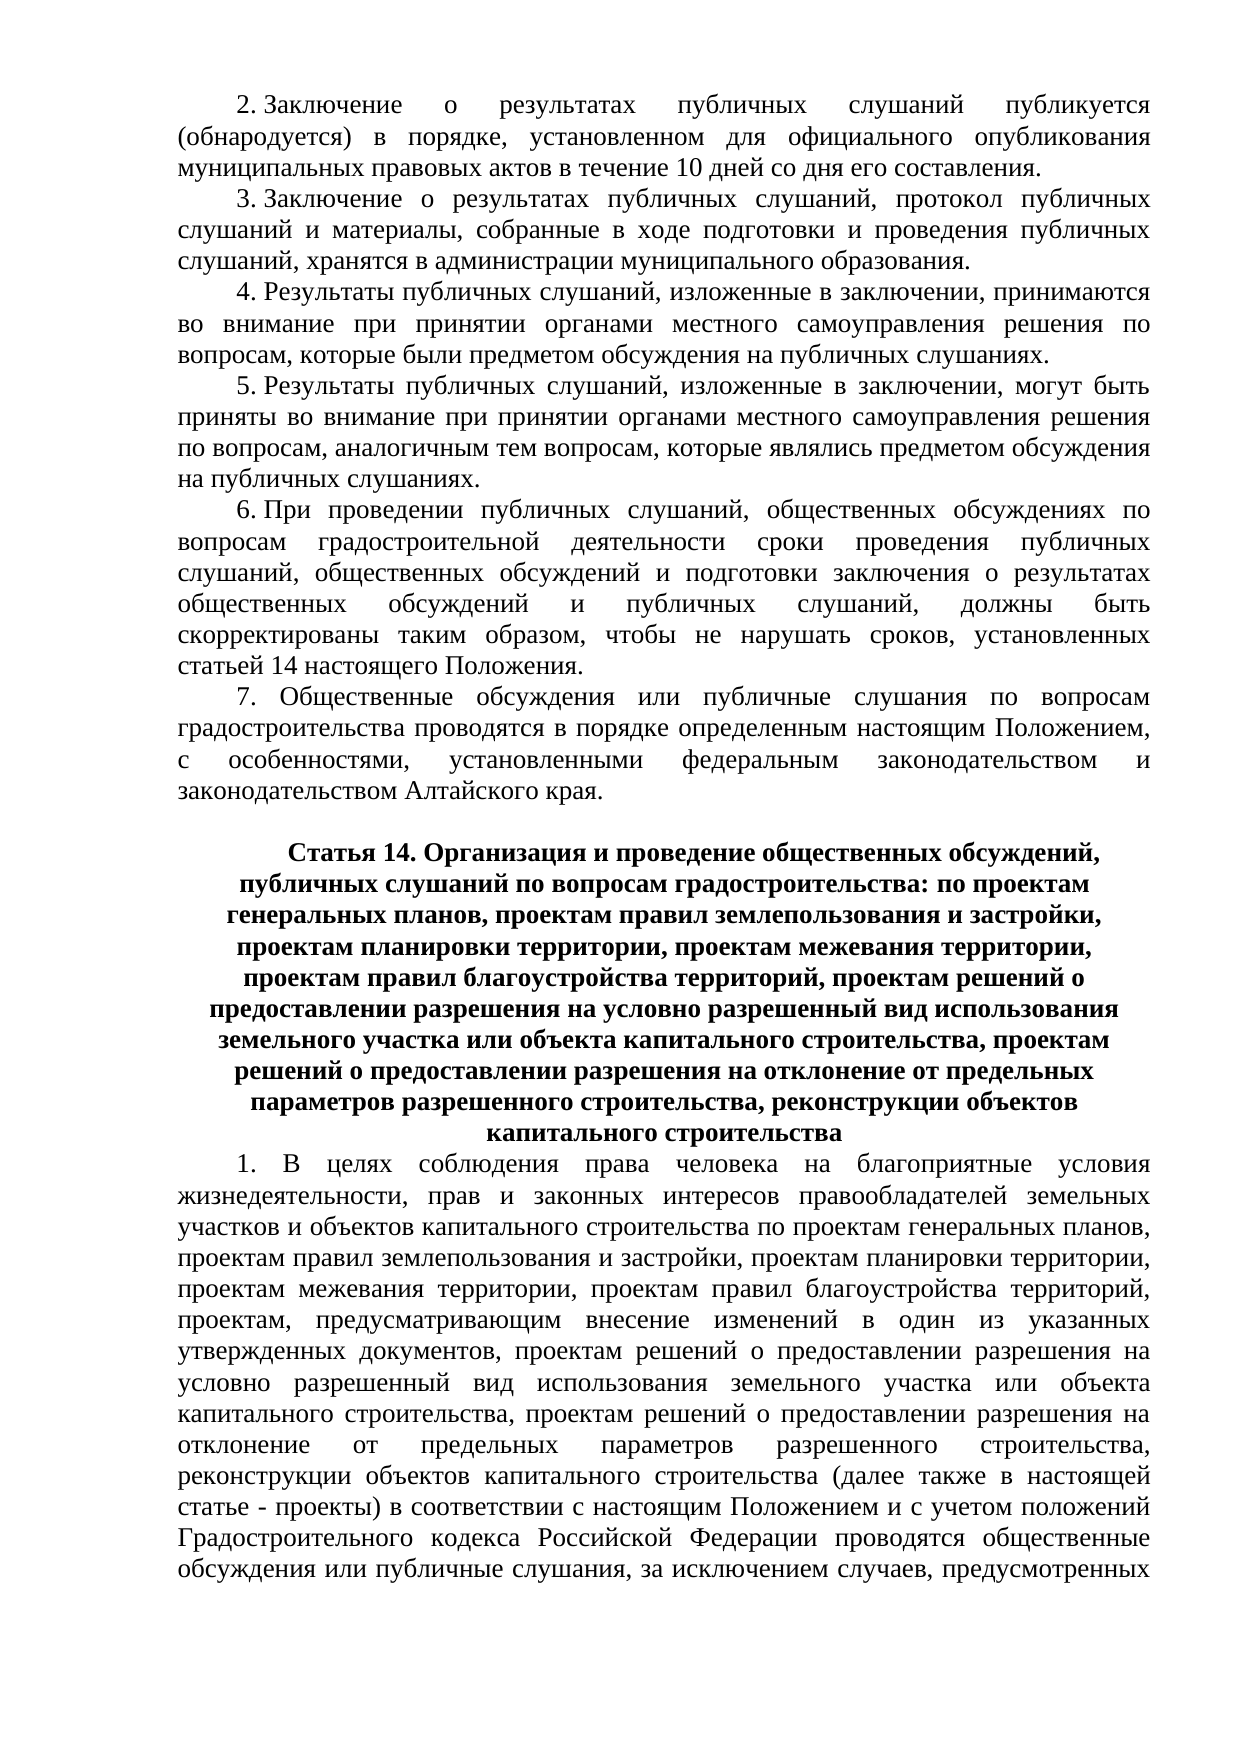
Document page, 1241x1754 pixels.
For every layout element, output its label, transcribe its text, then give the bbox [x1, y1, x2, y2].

text публичных слушаний по вопросам градостроительства: по проектам генеральных планов, проектам правил землепользования и застройки, проектам планировки территории, проектам межевания территории, проектам правил благоустройства территорий, проектам решений о предоставлении разрешения на условно разрешенный вид использования земельного участка или объекта капитального строительства, проектам решений о предоставлении разрешения на отклонение от предельных параметров разрешенного строительства, реконструкции объектов капитального строительства [177, 867, 1152, 1148]
text 3. Заключение о результатах публичных слушаний, протокол публичных слушаний и материалы, собранные в ходе подготовки и проведения публичных слушаний, хранятся в администрации муниципального образования. [177, 182, 1152, 276]
text 6. При проведении публичных слушаний, общественных обсуждениях по вопросам градостроительной деятельности сроки проведения публичных слушаний, общественных обсуждений и подготовки заключения о результатах общественных обсуждений и публичных слушаний, должны быть скорректированы таким образом, чтобы не нарушать сроков, установленных статьей 14 настоящего Положения. [177, 493, 1152, 680]
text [177, 1148, 1152, 1584]
text Статья 14. Организация и проведение общественных обсуждений, [177, 836, 1152, 867]
text 2. Заключение о результатах публичных слушаний публикуется (обнародуется) в порядке, установленном для официального опубликования муниципальных правовых актов в течение 10 дней со дня его составления. [177, 89, 1152, 182]
text 7. Общественные обсуждения или публичные слушания по вопросам градостроительства проводятся в порядке определенным настоящим Положением, с особенностями, установленными федеральным законодательством и законодательством Алтайского края. [177, 680, 1152, 805]
text 5. Результаты публичных слушаний, изложенные в заключении, могут быть приняты во внимание при принятии органами местного самоуправления решения по вопросам, аналогичным тем вопросам, которые являлись предметом обсуждения на публичных слушаниях. [177, 369, 1152, 493]
text 4. Результаты публичных слушаний, изложенные в заключении, принимаются во внимание при принятии органами местного самоуправления решения по вопросам, которые были предметом обсуждения на публичных слушаниях. [177, 276, 1152, 369]
